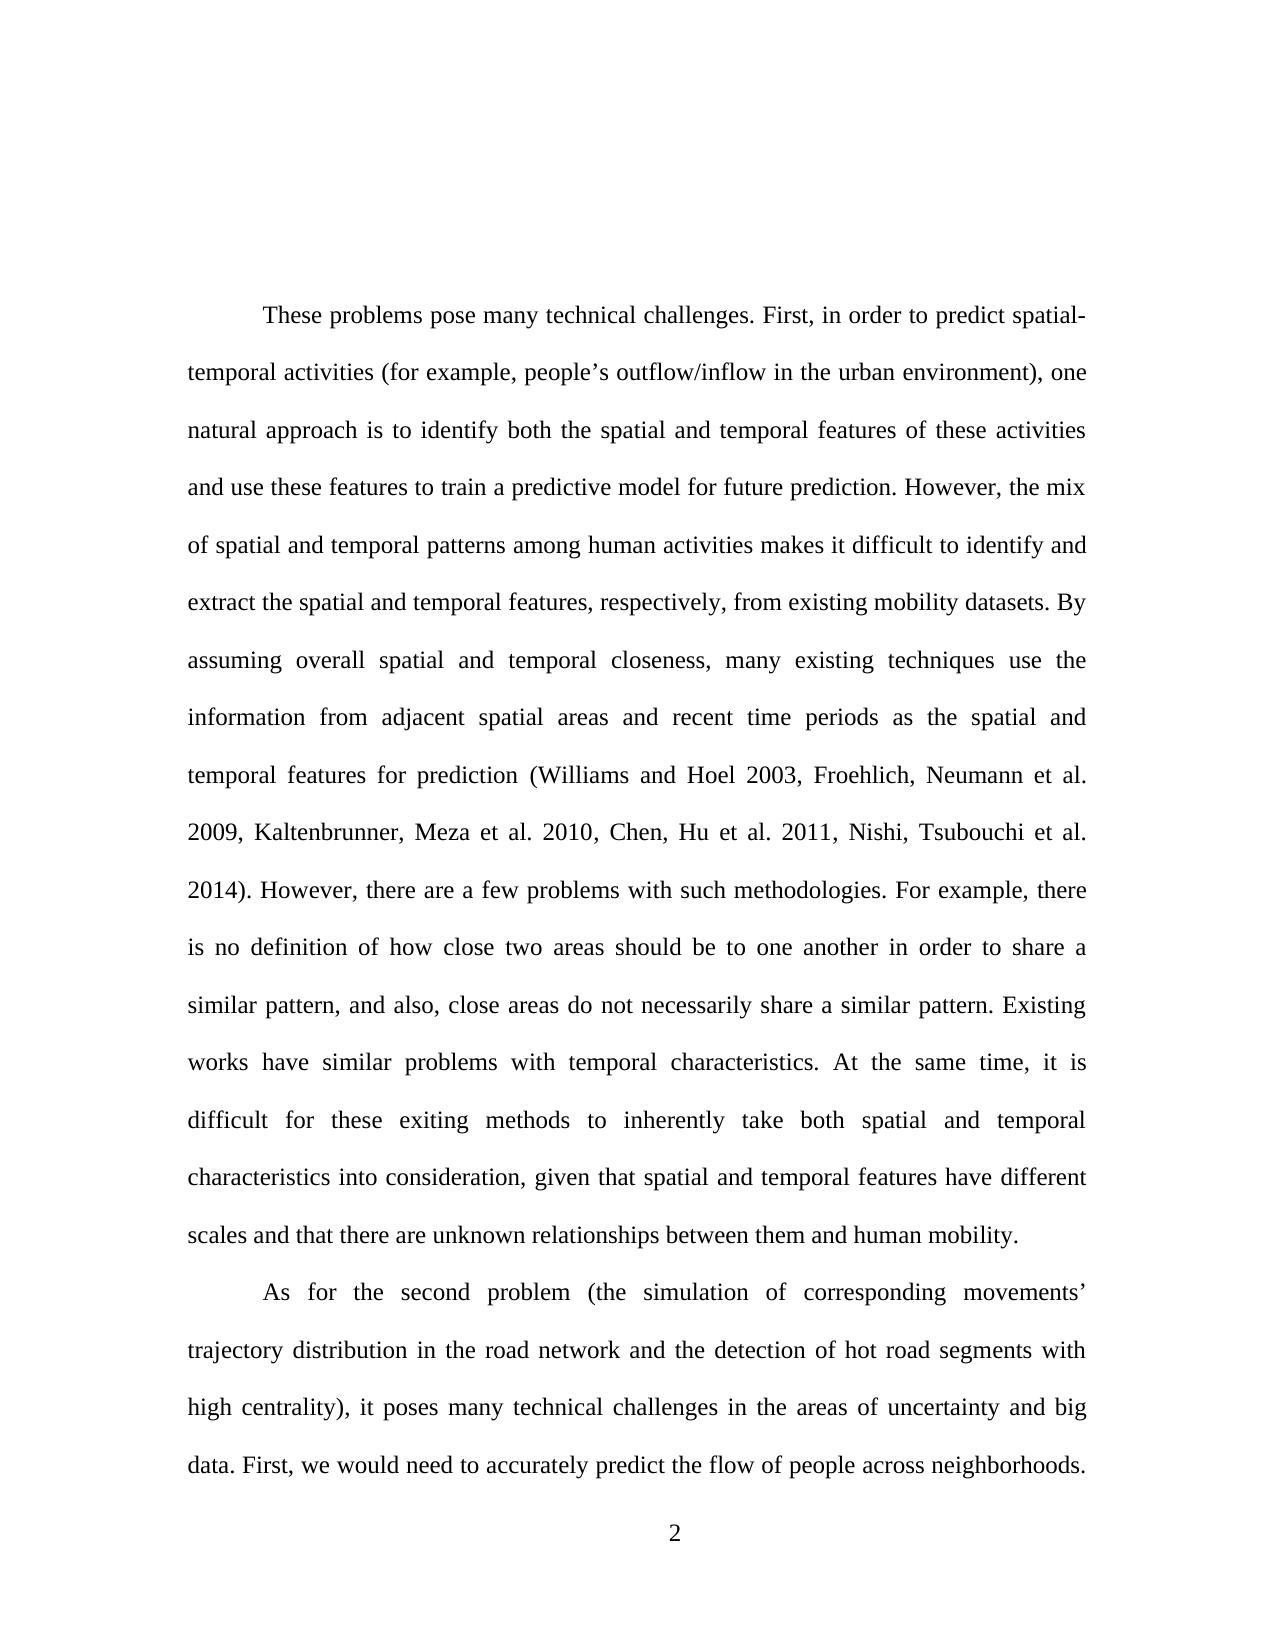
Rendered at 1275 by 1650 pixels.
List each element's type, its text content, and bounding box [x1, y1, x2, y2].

text These problems pose many technical challenges. First, in order to predict spatial-temporal activities (for example, people’s outflow/inflow in the urban environment), one natural approach is to identify both the spatial and temporal features of these activities and use these features to train a predictive model for future prediction. However, the mix of spatial and temporal patterns among human activities makes it difficult to identify and extract the spatial and temporal features, respectively, from existing mobility datasets. By assuming overall spatial and temporal closeness, many existing techniques use the information from adjacent spatial areas and recent time periods as the spatial and temporal features for prediction (Williams and Hoel 2003, Froehlich, Neumann et al. 2009, Kaltenbrunner, Meza et al. 2010, Chen, Hu et al. 2011, Nishi, Tsubouchi et al. 2014). However, there are a few problems with such methodologies. For example, there is no definition of how close two areas should be to one another in order to share a similar pattern, and also, close areas do not necessarily share a similar pattern. Existing works have similar problems with temporal characteristics. At the same time, it is difficult for these exiting methods to inherently take both spatial and temporal characteristics into consideration, given that spatial and temporal features have different scales and that there are unknown relationships between them and human mobility. [187, 300, 1087, 1249]
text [187, 1277, 1087, 1479]
